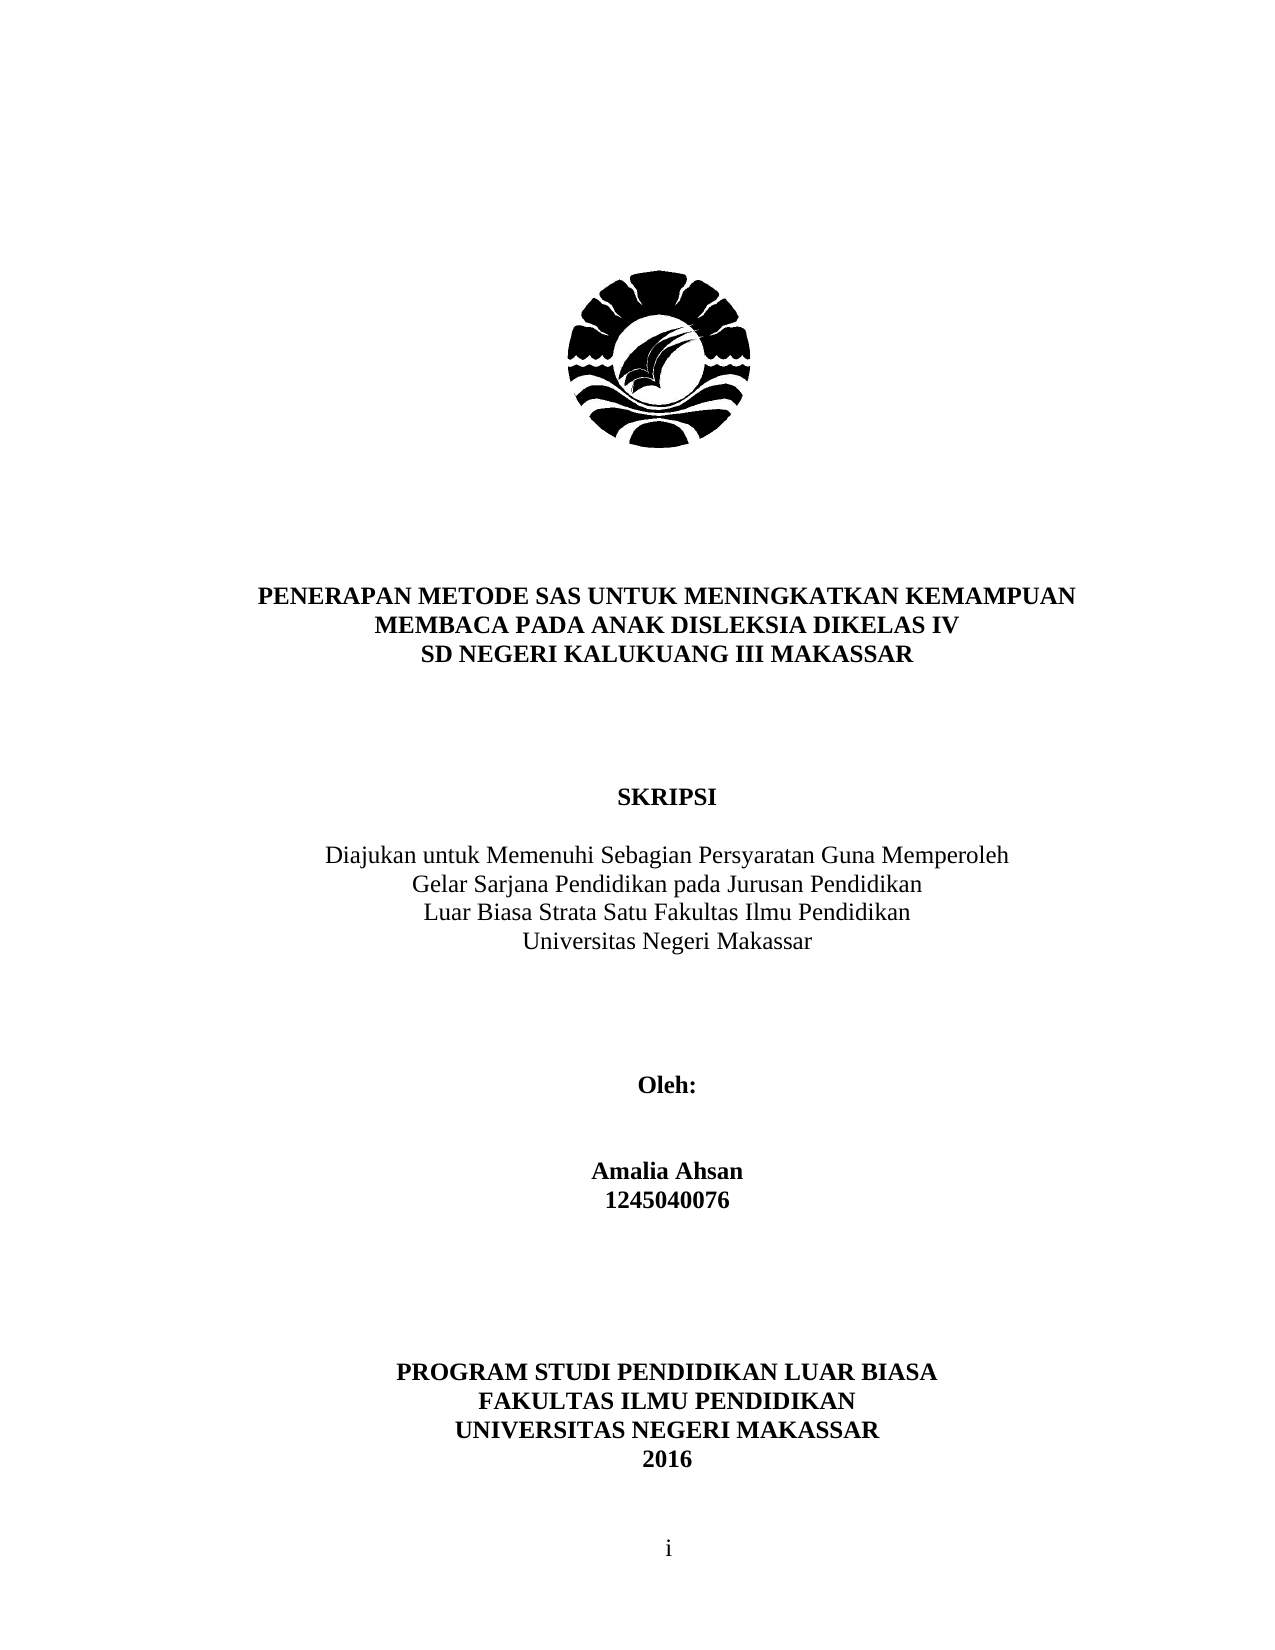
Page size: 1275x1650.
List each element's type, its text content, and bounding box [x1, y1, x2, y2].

text Universitas Negeri Makassar [236, 926, 1098, 955]
text Oleh: [236, 1070, 1098, 1099]
text Luar Biasa Strata Satu Fakultas Ilmu Pendidikan [236, 897, 1098, 926]
text Diajukan untuk Memenuhi Sebagian Persyaratan Guna Memperoleh [236, 840, 1098, 869]
text Amalia Ahsan [236, 1156, 1098, 1185]
text 1245040076 [236, 1185, 1098, 1214]
text UNIVERSITAS NEGERI MAKASSAR [236, 1415, 1098, 1444]
text Gelar Sarjana Pendidikan pada Jurusan Pendidikan [236, 869, 1098, 897]
text PENERAPAN METODE SAS UNTUK MENINGKATKAN KEMAMPUAN MEMBACA PADA ANAK DISLEKSIA DIKELAS IV [236, 581, 1098, 639]
picture [567, 270, 750, 448]
text FAKULTAS ILMU PENDIDIKAN [236, 1386, 1098, 1415]
text SKRIPSI [236, 782, 1098, 811]
text PROGRAM STUDI PENDIDIKAN LUAR BIASA [236, 1357, 1098, 1386]
text SD NEGERI KALUKUANG III MAKASSAR [236, 639, 1098, 667]
text 2016 [236, 1444, 1098, 1472]
